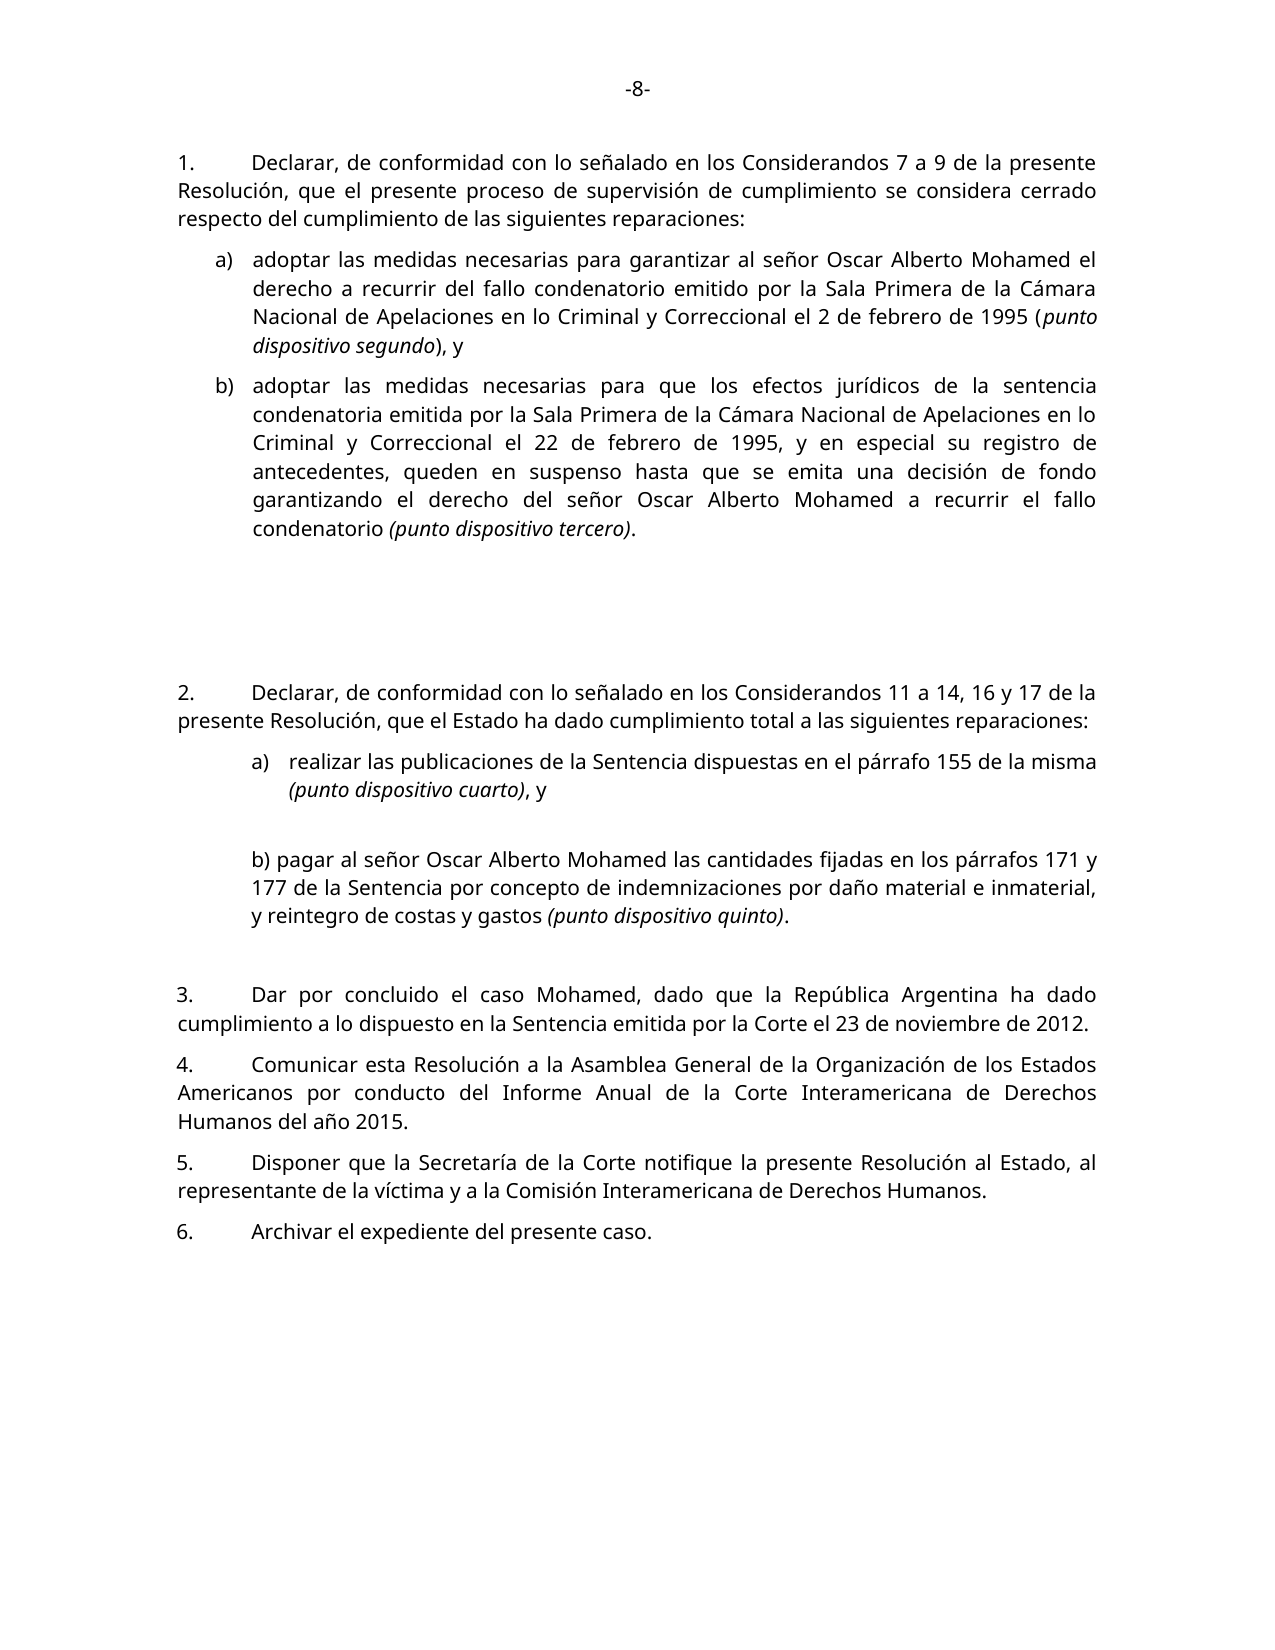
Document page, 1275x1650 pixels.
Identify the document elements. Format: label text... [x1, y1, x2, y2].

list realizar las publicaciones de la Sentencia dispuestas en el párrafo 155 de la misma (punto dispositivo cuarto), y [251, 747, 1098, 804]
text b) pagar al señor Oscar Alberto Mohamed las cantidades fijadas en los párrafos 171 y 177 de la Sentencia por concepto de indemnizaciones por daño material e inmaterial, y reintegro de costas y gastos (punto dispositivo quinto). [251, 845, 1098, 930]
list Declarar, de conformidad con lo señalado en los Considerandos 11 a 14, 16 y 17 de la presente Resolución, que el Estado ha dado cumplimiento total a las siguientes reparaciones: [177, 678, 1098, 734]
list Dar por concluido el caso Mohamed, dado que la República Argentina ha dado cumplimiento a lo dispuesto en la Sentencia emitida por la Corte el 23 de noviembre de 2012. [176, 981, 1098, 1037]
list Archivar el expediente del presente caso. [176, 1217, 1098, 1246]
list Disponer que la Secretaría de la Corte notifique la presente Resolución al Estado, al representante de la víctima y a la Comisión Interamericana de Derechos Humanos. [176, 1148, 1098, 1205]
list adoptar las medidas necesarias para garantizar al señor Oscar Alberto Mohamed el derecho a recurrir del fallo condenatorio emitido por la Sala Primera de la Cámara Nacional de Apelaciones en lo Criminal y Correccional el 2 de febrero de 1995 (punto dispositivo segundo), y [215, 245, 1098, 359]
list Declarar, de conformidad con lo señalado en los Considerandos 7 a 9 de la presente Resolución, que el presente proceso de supervisión de cumplimiento se considera cerrado respecto del cumplimiento de las siguientes reparaciones: [177, 148, 1098, 233]
list Comunicar esta Resolución a la Asamblea General de la Organización de los Estados Americanos por conducto del Informe Anual de la Corte Interamericana de Derechos Humanos del año 2015. [176, 1050, 1098, 1135]
list adoptar las medidas necesarias para que los efectos jurídicos de la sentencia condenatoria emitida por la Sala Primera de la Cámara Nacional de Apelaciones en lo Criminal y Correccional el 22 de febrero de 1995, y en especial su registro de antecedentes, queden en suspenso hasta que se emita una decisión de fondo garantizando el derecho del señor Oscar Alberto Mohamed a recurrir el fallo condenatorio (punto dispositivo tercero). [215, 372, 1098, 542]
